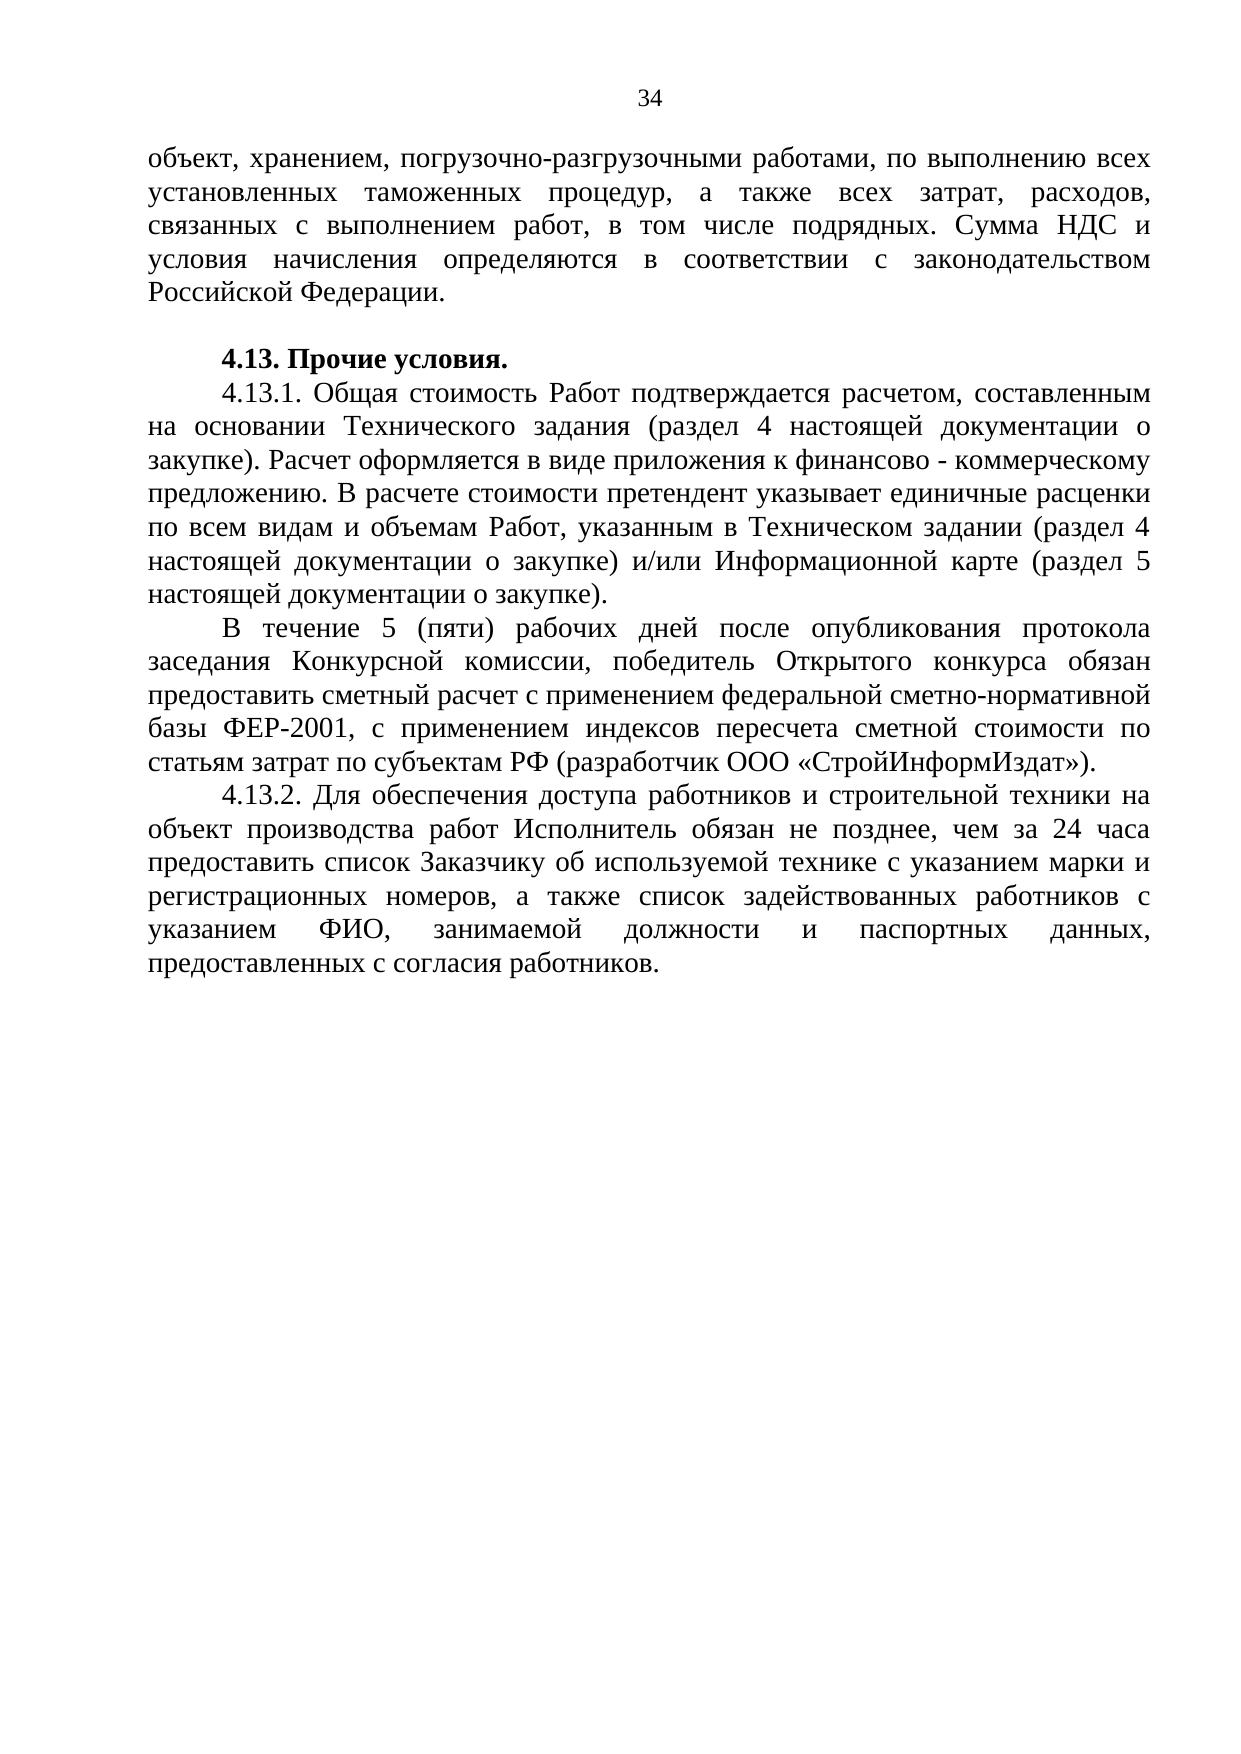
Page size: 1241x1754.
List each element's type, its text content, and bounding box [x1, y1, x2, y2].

text 4.13.2. Для обеспечения доступа работников и строительной техники на объект производства работ Исполнитель обязан не позднее, чем за 24 часа предоставить список Заказчику об используемой технике с указанием марки и регистрационных номеров, а также список задействованных работников с указанием ФИО, занимаемой должности и паспортных данных, предоставленных с согласия работников. [148, 777, 1152, 979]
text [148, 140, 1152, 308]
list 4.13.1. Общая стоимость Работ подтверждается расчетом, составленным на основании Технического задания (раздел 4 настоящей документации о закупке). Расчет оформляется в виде приложения к финансово - коммерческому предложению. В расчете стоимости претендент указывает единичные расценки по всем видам и объемам Работ, указанным в Техническом задании (раздел 4 настоящей документации о закупке) и/или Информационной карте (раздел 5 настоящей документации о закупке). [148, 375, 1152, 610]
list 4.13. Прочие условия. [148, 341, 1152, 375]
text В течение 5 (пяти) рабочих дней после опубликования протокола заседания Конкурсной комиссии, победитель Открытого конкурса обязан предоставить сметный расчет с применением федеральной сметно-нормативной базы ФЕР-2001, с применением индексов пересчета сметной стоимости по статьям затрат по субъектам РФ (разработчик ООО «СтройИнформИздат»). [148, 610, 1152, 777]
